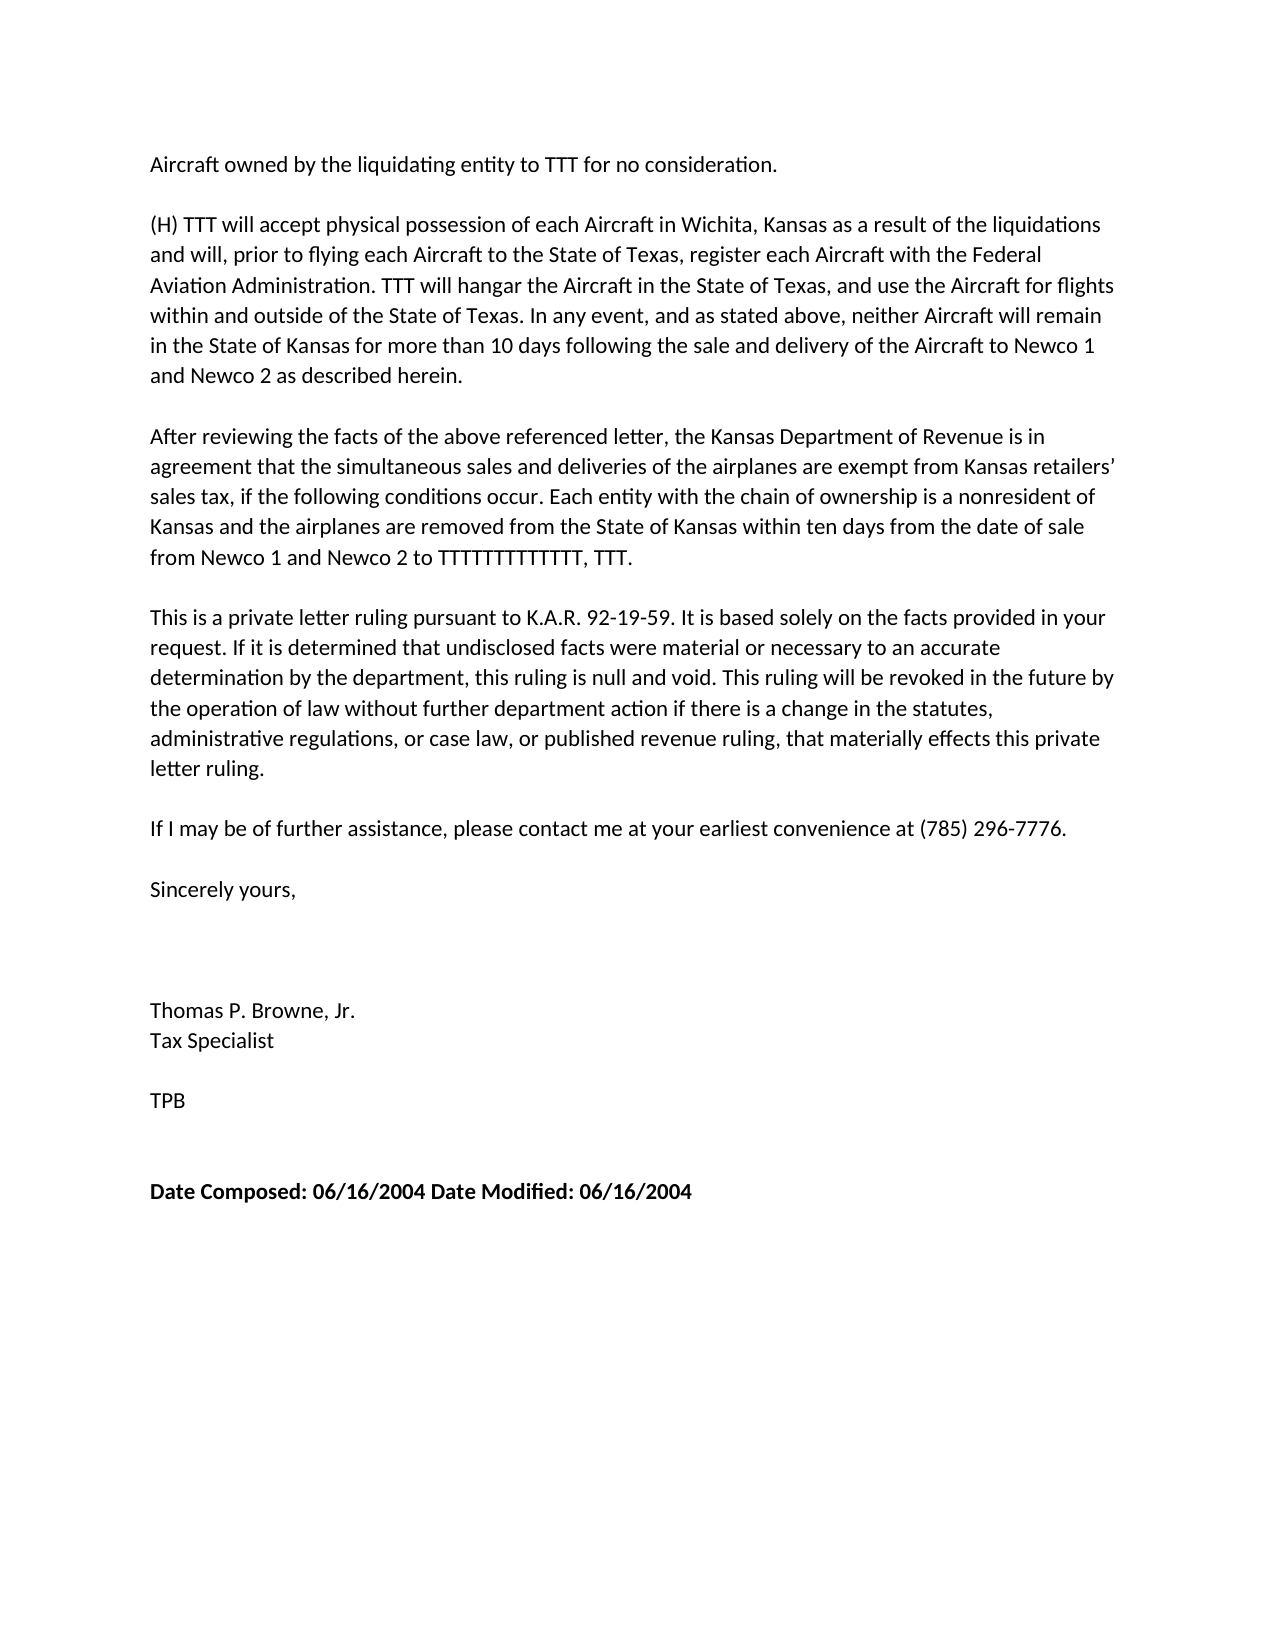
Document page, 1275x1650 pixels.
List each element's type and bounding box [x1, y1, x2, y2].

text [150, 150, 1125, 1205]
